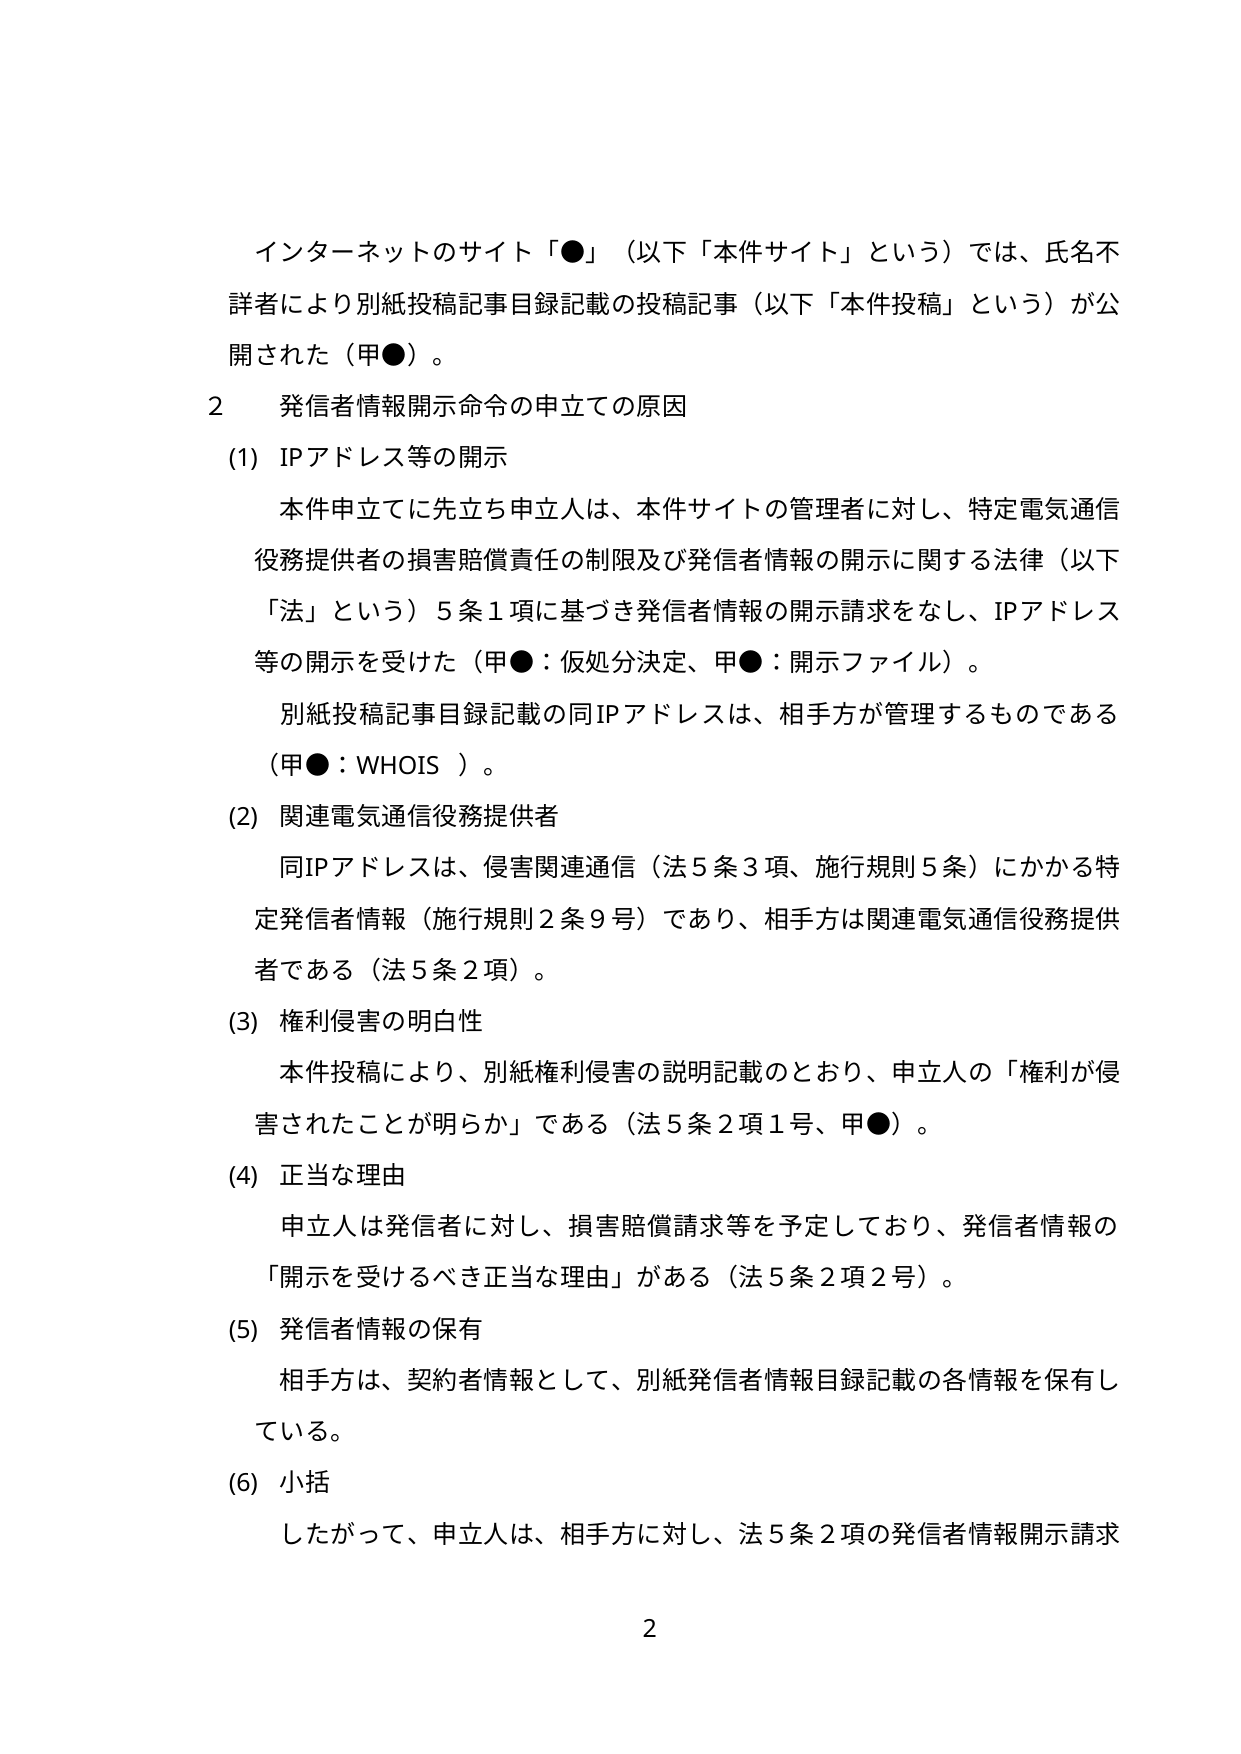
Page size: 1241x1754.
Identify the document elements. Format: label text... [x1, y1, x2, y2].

text 別紙投稿記事目録記載の同IPアドレスは、相手方が管理するものである（甲●：WHOIS）。 [252, 687, 1122, 789]
text 本件投稿により、別紙権利侵害の説明記載のとおり、申立人の「権利が侵害されたことが明らか」である（法５条２項１号、甲●）。 [252, 1045, 1122, 1148]
text 本件申立てに先立ち申立人は、本件サイトの管理者に対し、特定電気通信役務提供者の損害賠償責任の制限及び発信者情報の開示に関する法律（以下「法」という）５条１項に基づき発信者情報の開示請求をなし、IPアドレス等の開示を受けた（甲●：仮処分決定、甲●：開示ファイル）。 [252, 482, 1122, 687]
list 発信者情報開示命令の申立ての原因 [203, 379, 1122, 430]
text 申立人は発信者に対し、損害賠償請求等を予定しており、発信者情報の「開示を受けるべき正当な理由」がある（法５条２項２号）。 [252, 1199, 1122, 1302]
list 関連電気通信役務提供者 [228, 789, 1122, 840]
list 正当な理由 [228, 1148, 1122, 1199]
list 権利侵害の明白性 [228, 994, 1122, 1045]
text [252, 1507, 1122, 1558]
text 同IPアドレスは、侵害関連通信（法５条３項、施行規則５条）にかかる特定発信者情報（施行規則２条９号）であり、相手方は関連電気通信役務提供者である（法５条２項）。 [252, 840, 1122, 994]
list IPアドレス等の開示 [228, 430, 1122, 482]
text インターネットのサイト「●」（以下「本件サイト」という）では、氏名不詳者により別紙投稿記事目録記載の投稿記事（以下「本件投稿」という）が公開された（甲●）。 [227, 225, 1122, 379]
text 相手方は、契約者情報として、別紙発信者情報目録記載の各情報を保有している。 [252, 1353, 1122, 1455]
list 小括 [228, 1455, 1122, 1507]
list 発信者情報の保有 [228, 1302, 1122, 1353]
